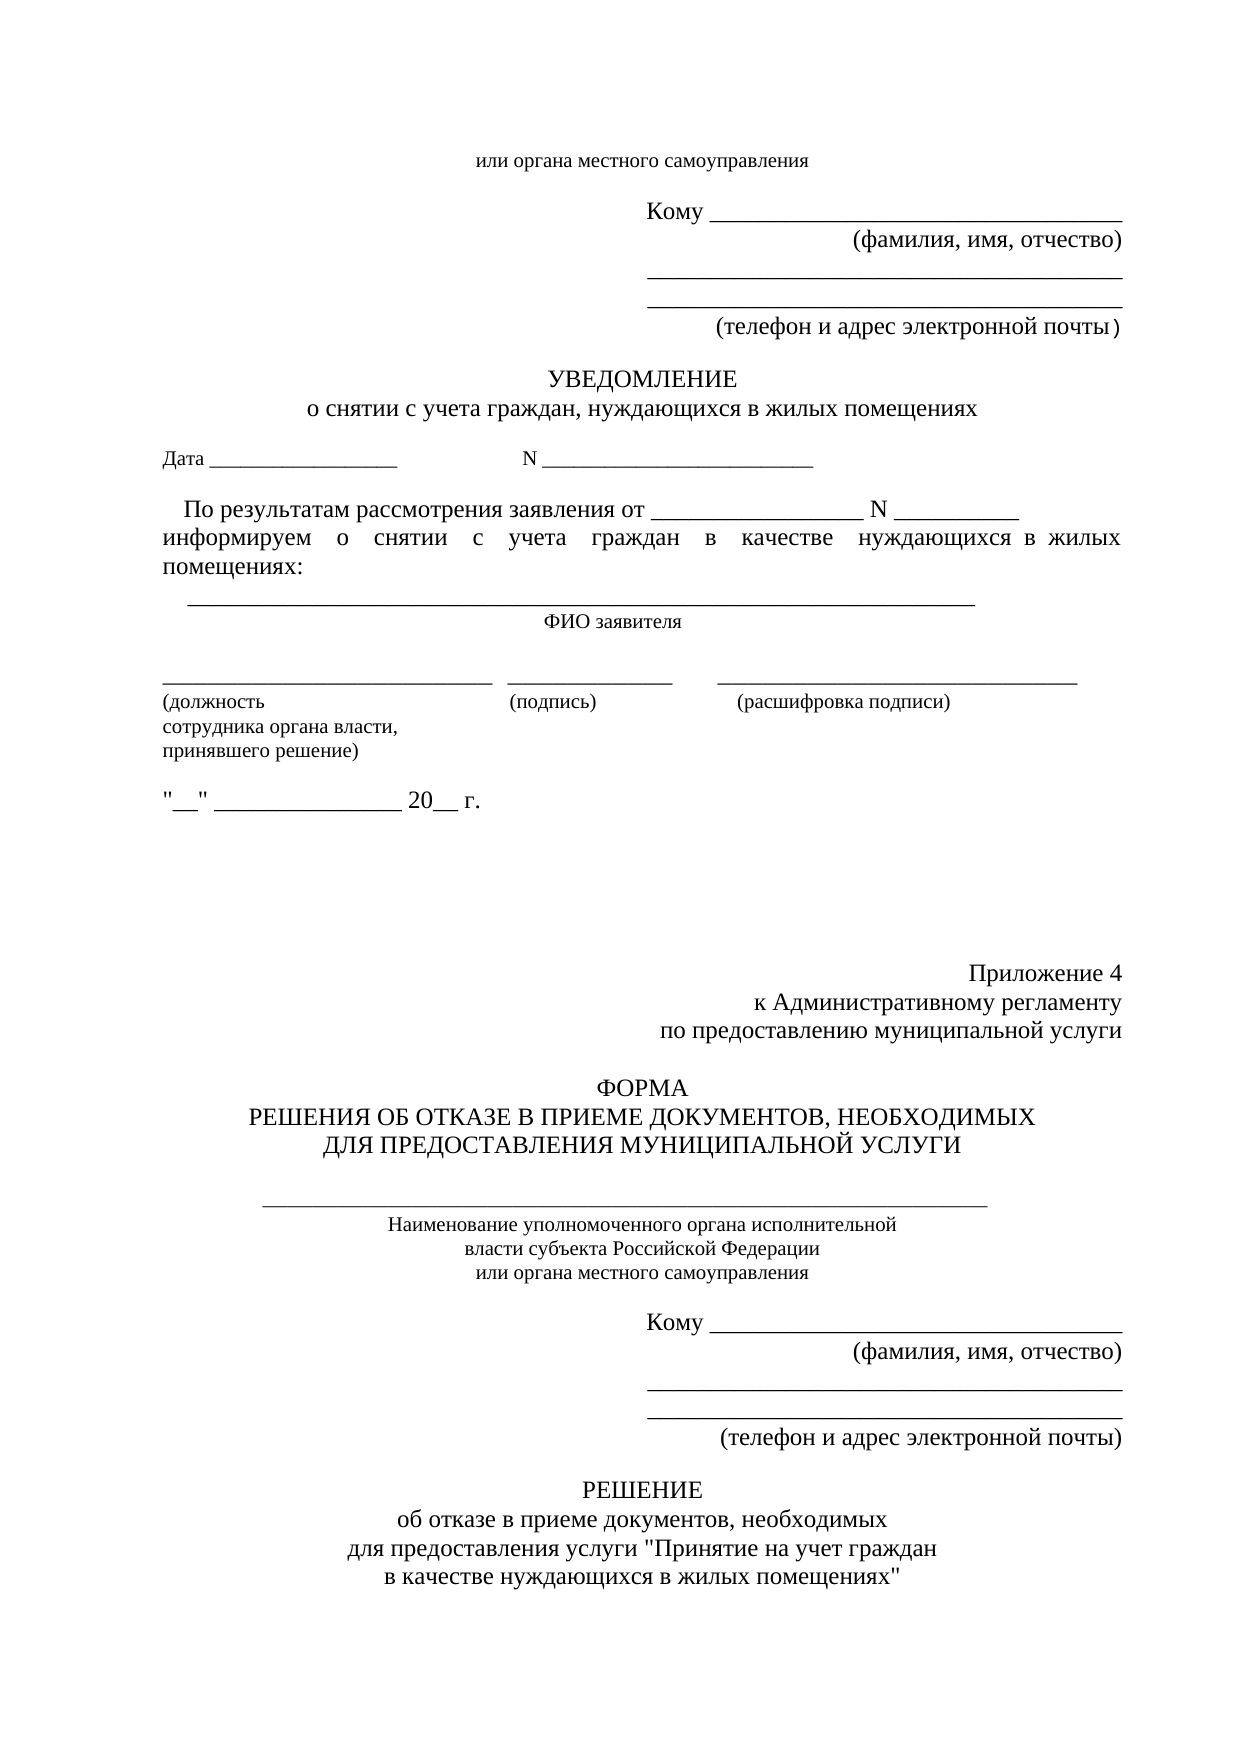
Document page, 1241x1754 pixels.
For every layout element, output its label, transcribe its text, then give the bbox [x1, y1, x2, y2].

text Кому _________________________________ [162, 1307, 1122, 1336]
text ______________________________________ [162, 1365, 1122, 1393]
text ______________________________________ [162, 253, 1122, 282]
text (телефон и адрес электронной почты) [162, 1422, 1122, 1451]
text По результатам рассмотрения заявления от _________________ N __________ [162, 494, 1122, 522]
text (фамилия, имя, отчество) [162, 1336, 1122, 1365]
text ДЛЯ ПРЕДОСТАВЛЕНИЯ МУНИЦИПАЛЬНОЙ УСЛУГИ [162, 1130, 1122, 1159]
text Кому _________________________________ [162, 196, 1122, 224]
text ______________________ ___________ ________________________ [162, 661, 1122, 689]
text РЕШЕНИЯ ОБ ОТКАЗЕ В ПРИЕМЕ ДОКУМЕНТОВ, НЕОБХОДИМЫХ [162, 1102, 1122, 1130]
text информируем о снятии с учета граждан в качестве нуждающихся в жилых помещениях: [162, 522, 1122, 580]
text "__" _______________ 20__ г. [162, 785, 1122, 814]
text _______________________________________________________________ [162, 580, 1122, 609]
text РЕШЕНИЕ [162, 1475, 1122, 1504]
text Приложение 4 [162, 958, 1122, 987]
text Наименование уполномоченного органа исполнительной [162, 1211, 1122, 1236]
text ______________________________________ [162, 1393, 1122, 1422]
text (должность (подпись) (расшифровка подписи) [162, 689, 1122, 713]
text (фамилия, имя, отчество) [162, 224, 1122, 253]
text для предоставления услуги "Принятие на учет граждан [162, 1533, 1122, 1561]
text власти субъекта Российской Федерации [162, 1236, 1122, 1259]
text в качестве нуждающихся в жилых помещениях" [162, 1561, 1122, 1590]
text (телефон и адрес электронной почты) [162, 311, 1122, 340]
text или органа местного самоуправления [162, 148, 1122, 172]
text или органа местного самоуправления [162, 1259, 1122, 1284]
text ______________________________________ [162, 282, 1122, 311]
text ФОРМА [162, 1073, 1122, 1102]
text о снятии с учета граждан, нуждающихся в жилых помещениях [162, 393, 1122, 422]
text к Административному регламенту [162, 987, 1122, 1015]
text принявшего решение) [162, 738, 1122, 762]
text ФИО заявителя [162, 609, 1122, 633]
text Дата __________________ N __________________________ [162, 446, 1122, 470]
text об отказе в приеме документов, необходимых [162, 1504, 1122, 1533]
text сотрудника органа власти, [162, 713, 1122, 738]
text __________________________________________________________ [162, 1188, 1122, 1211]
text УВЕДОМЛЕНИЕ [162, 364, 1122, 393]
text по предоставлению муниципальной услуги [162, 1015, 1122, 1044]
